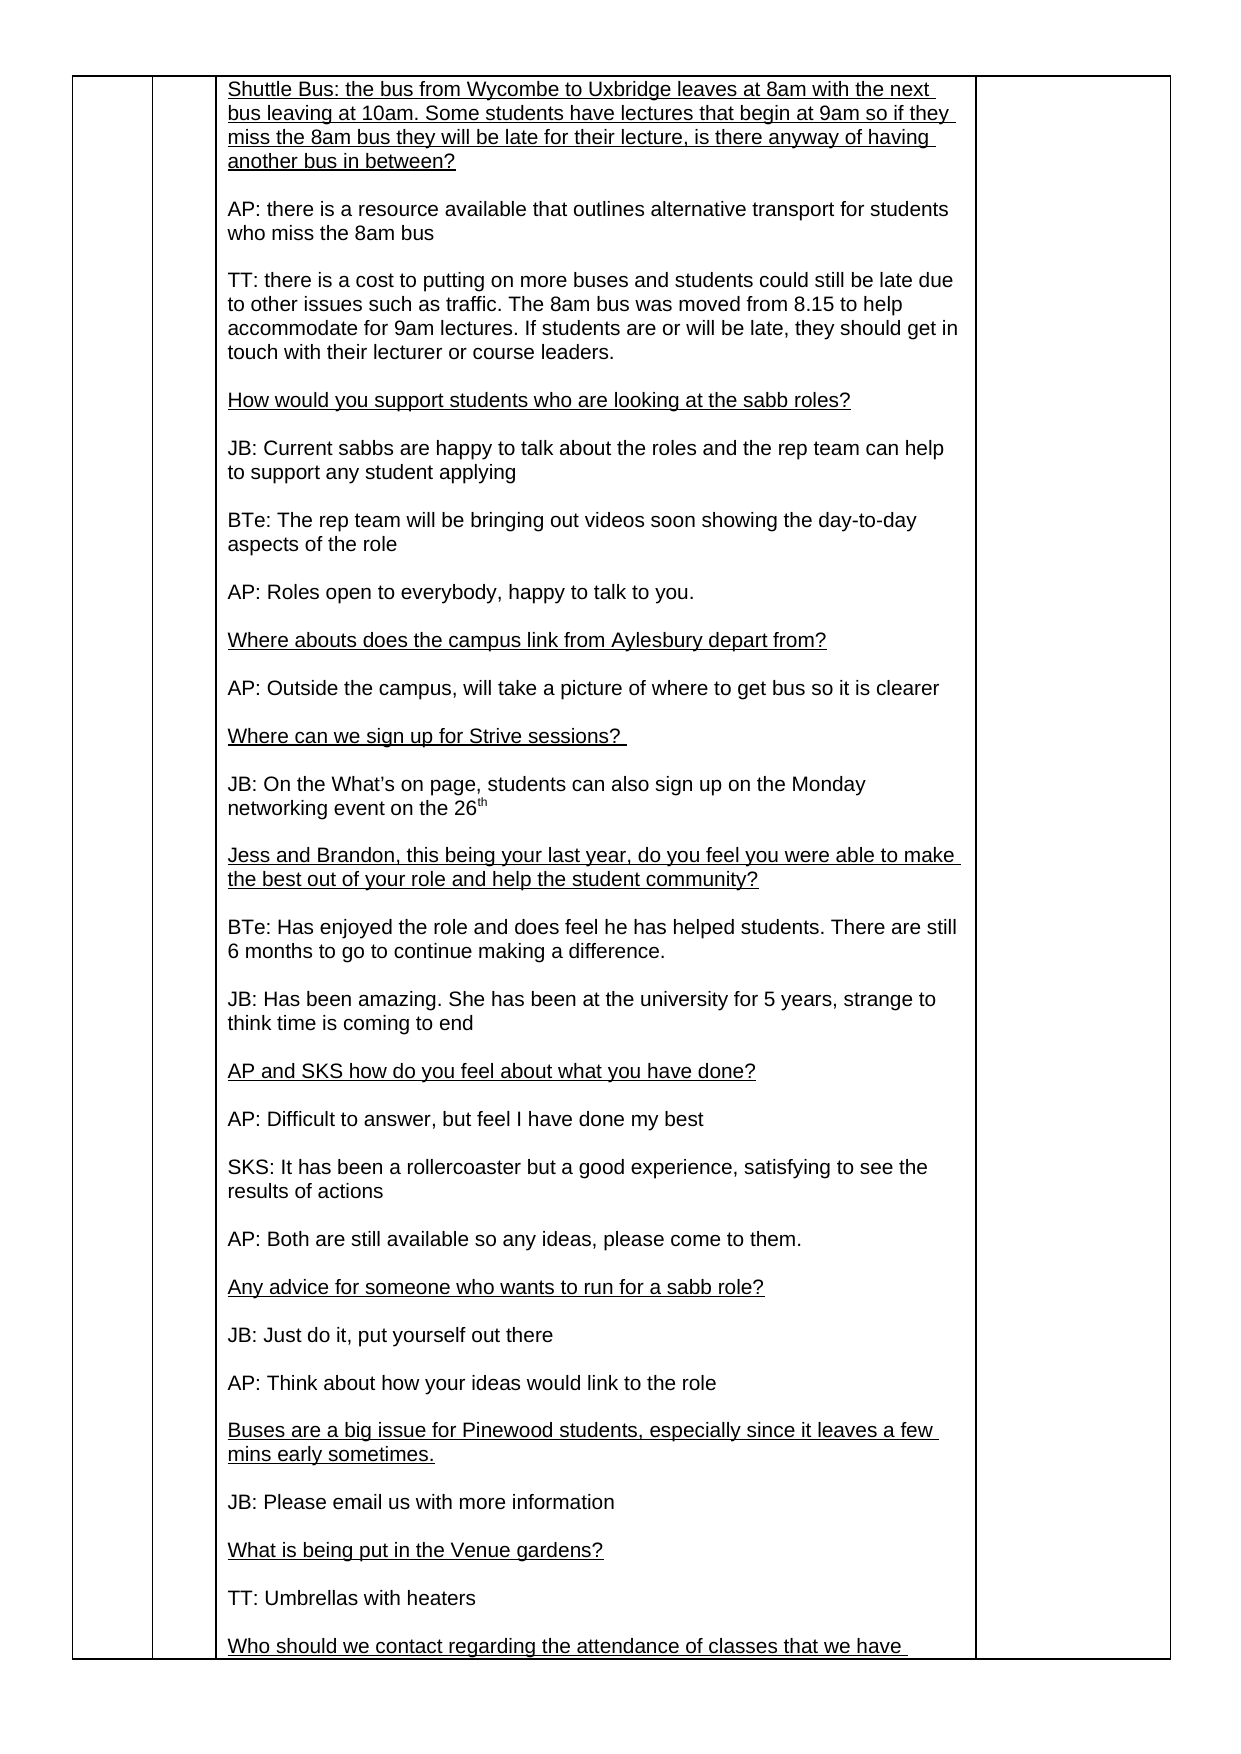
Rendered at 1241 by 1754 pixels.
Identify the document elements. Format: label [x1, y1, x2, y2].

table_cell [73, 77, 152, 1658]
table_cell [153, 77, 215, 1658]
table_cell [217, 77, 975, 1658]
table_cell [977, 77, 1170, 1658]
